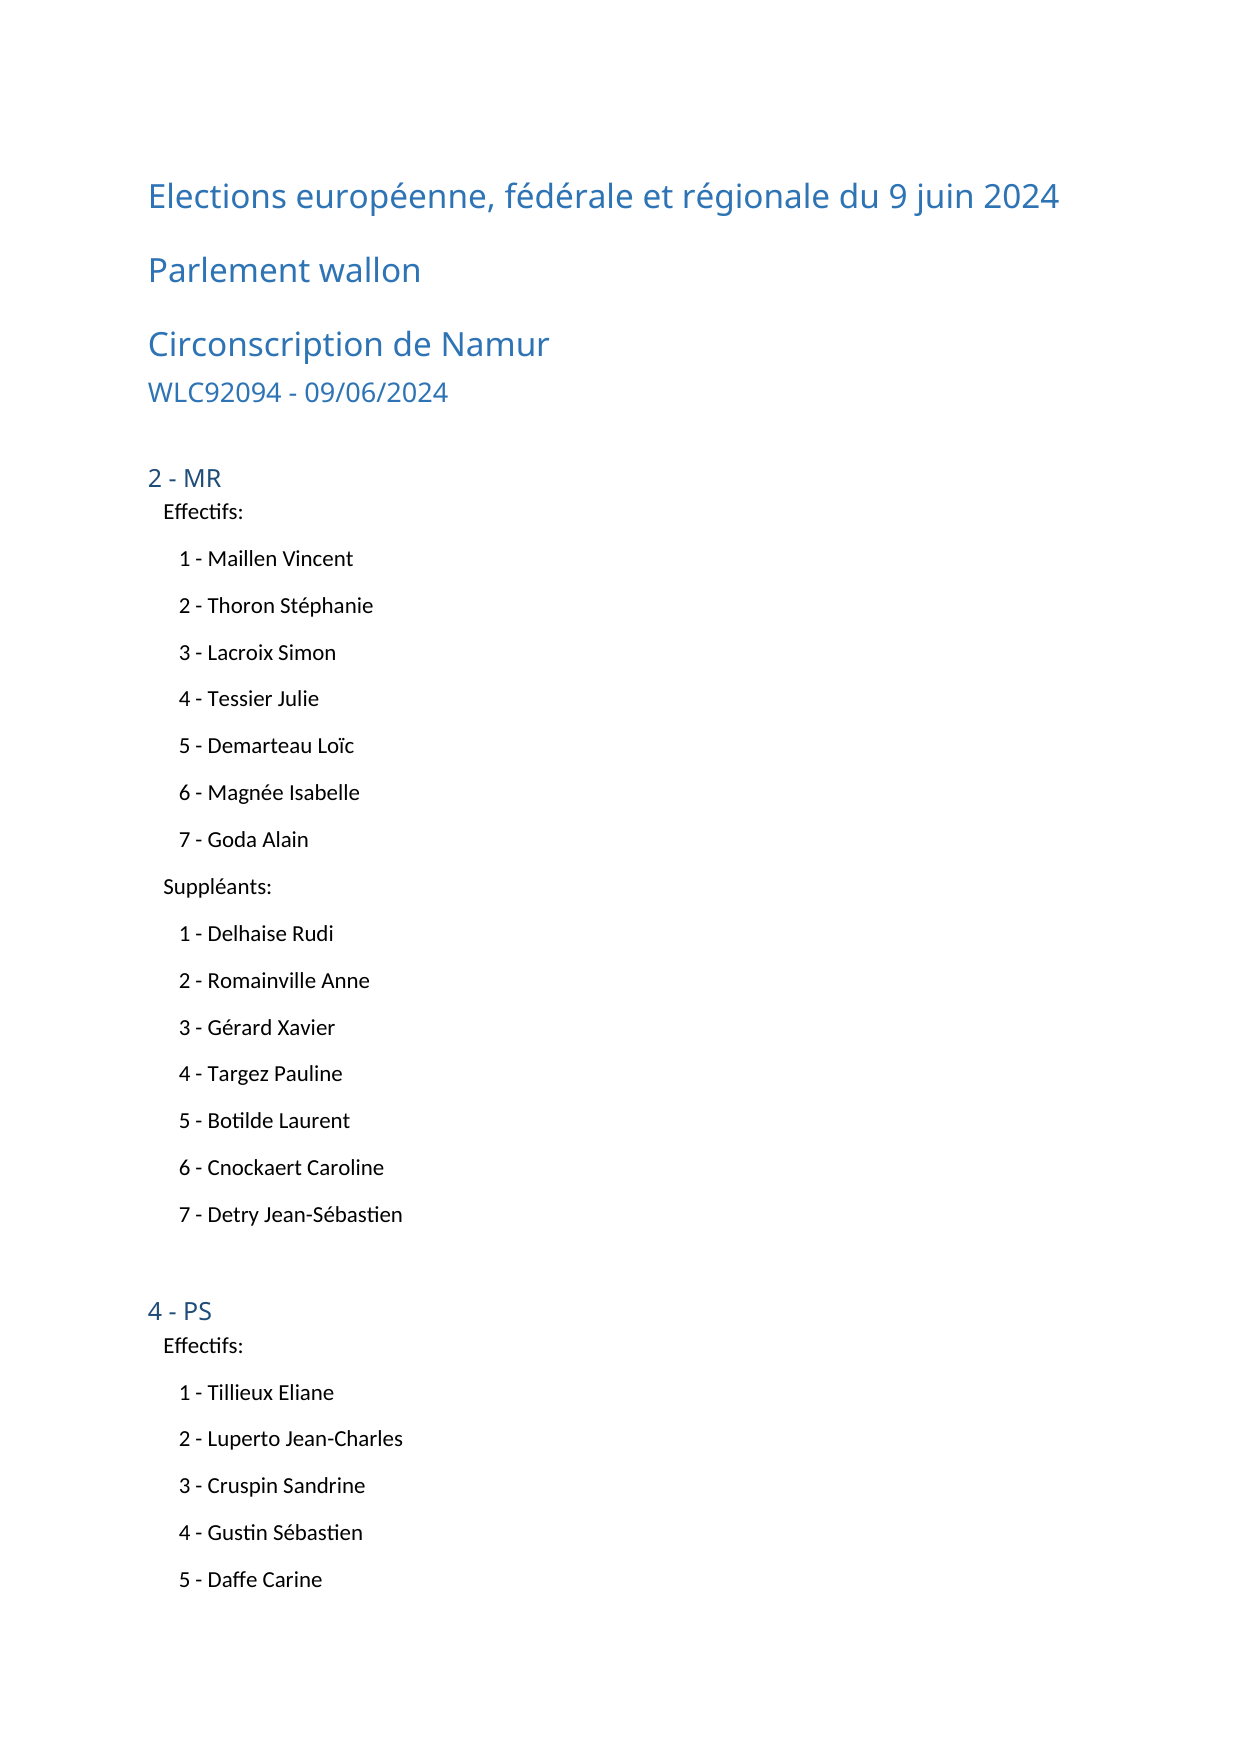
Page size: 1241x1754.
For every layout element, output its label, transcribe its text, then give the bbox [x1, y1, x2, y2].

text 4 - Targez Pauline [148, 1059, 1093, 1088]
text 3 - Cruspin Sandrine [148, 1471, 1093, 1499]
text 7 - Goda Alain [148, 825, 1093, 853]
text 2 - Luperto Jean-Charles [148, 1424, 1093, 1452]
subtitle 4 - PS [148, 1294, 1093, 1328]
text Suppléants: [148, 872, 1093, 900]
text 2 - Romainville Anne [148, 966, 1093, 994]
text 4 - Tessier Julie [148, 684, 1093, 713]
subtitle WLC92094 - 09/06/2024 [148, 374, 1093, 411]
text 6 - Cnockaert Caroline [148, 1153, 1093, 1181]
subtitle Circonscription de Namur [148, 321, 1093, 366]
subtitle Parlement wallon [148, 247, 1093, 292]
text 3 - Gérard Xavier [148, 1013, 1093, 1041]
text 1 - Tillieux Eliane [148, 1378, 1093, 1406]
text 4 - Gustin Sébastien [148, 1518, 1093, 1546]
subtitle 2 - MR [148, 460, 1093, 494]
text 1 - Delhaise Rudi [148, 919, 1093, 947]
text 7 - Detry Jean-Sébastien [148, 1200, 1093, 1228]
text Effectifs: [148, 497, 1093, 525]
text 1 - Maillen Vincent [148, 544, 1093, 572]
subtitle Elections européenne, fédérale et régionale du 9 juin 2024 [148, 173, 1093, 218]
text 6 - Magnée Isabelle [148, 778, 1093, 806]
text 5 - Botilde Laurent [148, 1106, 1093, 1134]
text 2 - Thoron Stéphanie [148, 591, 1093, 619]
text 5 - Daffe Carine [148, 1565, 1093, 1593]
text 5 - Demarteau Loïc [148, 731, 1093, 759]
text 3 - Lacroix Simon [148, 638, 1093, 666]
text Effectifs: [148, 1331, 1093, 1359]
